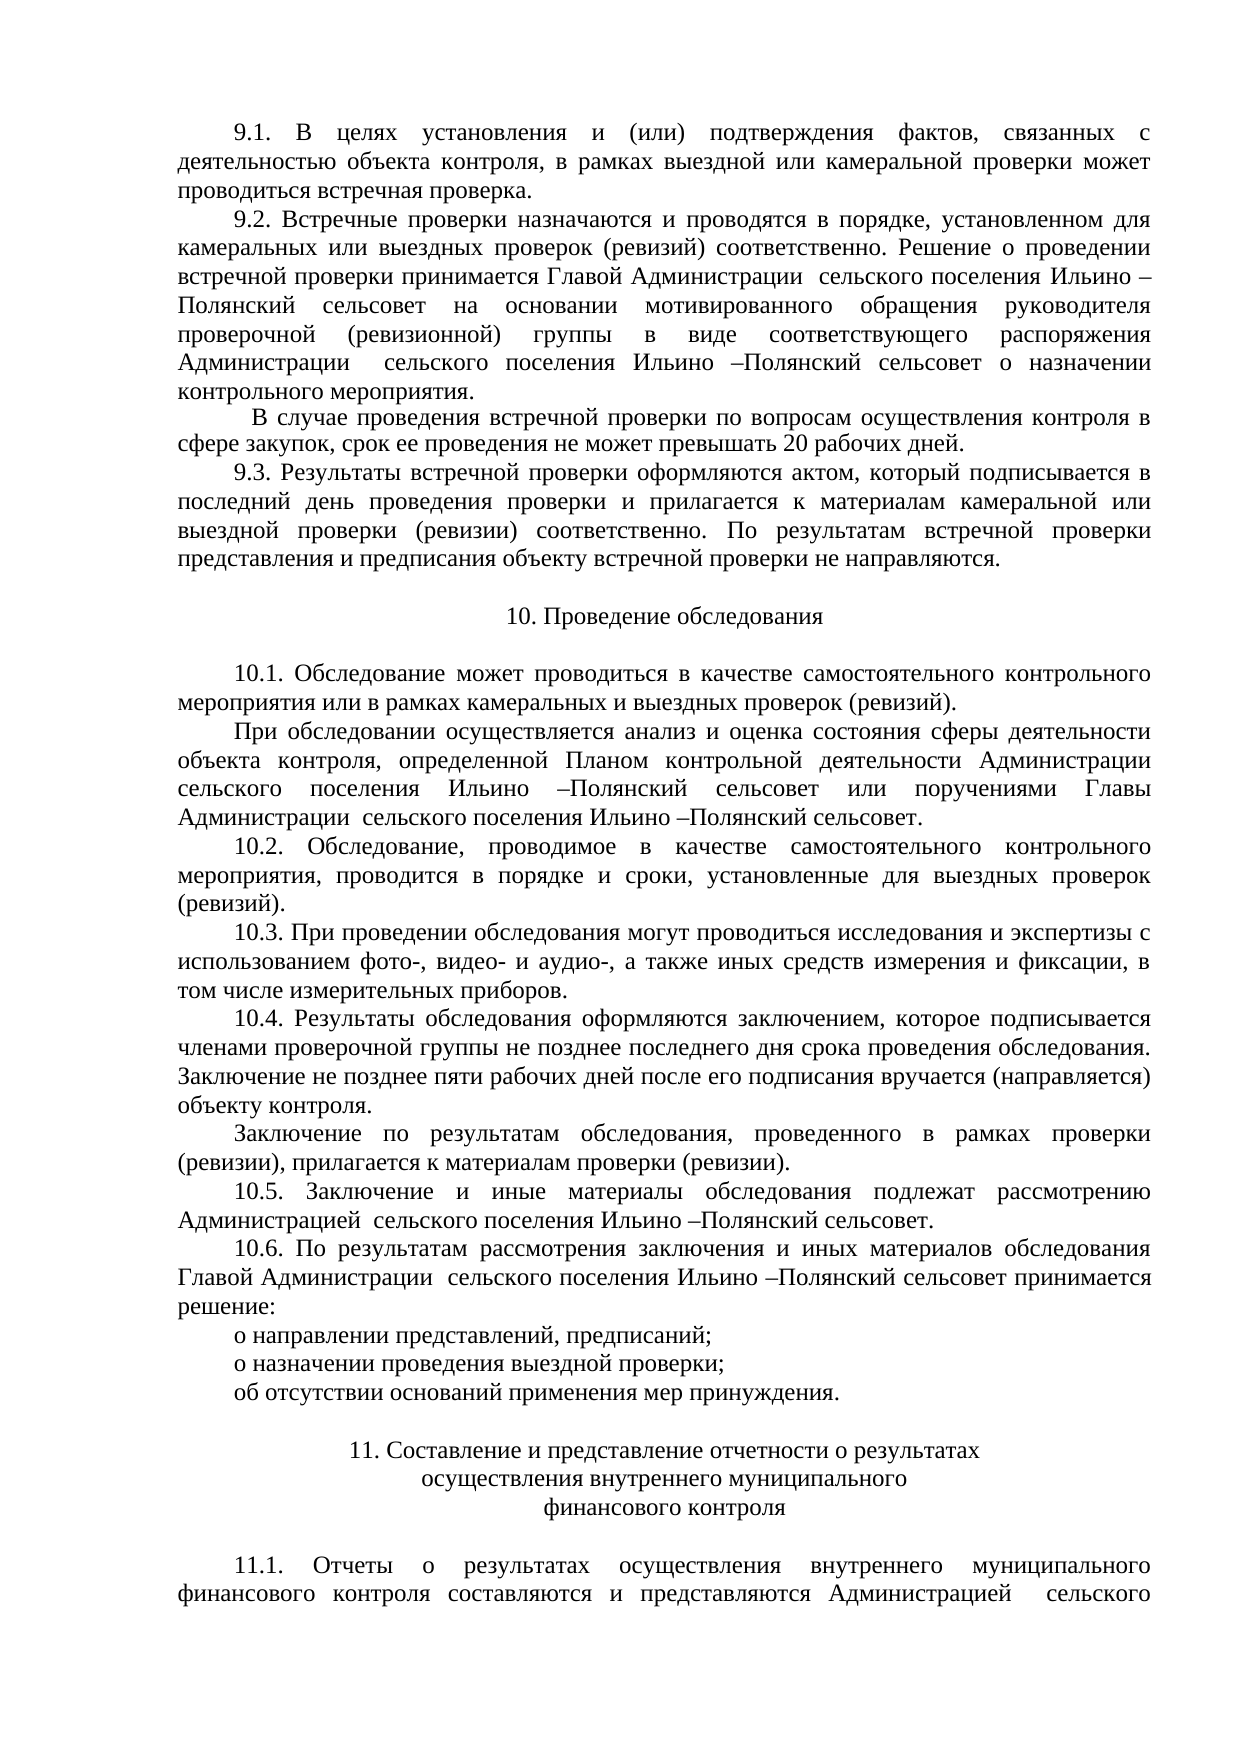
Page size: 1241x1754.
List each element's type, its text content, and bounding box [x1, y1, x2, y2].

text При обследовании осуществляется анализ и оценка состояния сферы деятельности объекта контроля, определенной Планом контрольной деятельности Администрации сельского поселения Ильино –Полянский сельсовет или поручениями Главы Администрации сельского поселения Ильино –Полянский сельсовет. [177, 716, 1152, 831]
text 10.4. Результаты обследования оформляются заключением, которое подписывается членами проверочной группы не позднее последнего дня срока проведения обследования. Заключение не позднее пяти рабочих дней после его подписания вручается (направляется) объекту контроля. [177, 1003, 1152, 1118]
text о назначении проведения выездной проверки; [177, 1348, 1152, 1377]
text 9.1. В целях установления и (или) подтверждения фактов, связанных с деятельностью объекта контроля, в рамках выездной или камеральной проверки может проводиться встречная проверка. [177, 117, 1152, 204]
text Заключение по результатам обследования, проведенного в рамках проверки (ревизии), прилагается к материалам проверки (ревизии). [177, 1118, 1152, 1176]
text 9.3. Результаты встречной проверки оформляются актом, который подписывается в последний день проведения проверки и прилагается к материалам камеральной или выездной проверки (ревизии) соответственно. По результатам встречной проверки представления и предписания объекту встречной проверки не направляются. [177, 457, 1152, 572]
text 10.5. Заключение и иные материалы обследования подлежат рассмотрению Администрацией сельского поселения Ильино –Полянский сельсовет. [177, 1176, 1152, 1233]
text В случае проведения встречной проверки по вопросам осуществления контроля в сфере закупок, срок ее проведения не может превышать 20 рабочих дней. [177, 405, 1152, 457]
title 11. Составление и представление отчетности о результатах [177, 1435, 1152, 1463]
title 10. Проведение обследования [177, 601, 1152, 630]
title осуществления внутреннего муниципального [177, 1463, 1152, 1492]
text 10.2. Обследование, проводимое в качестве самостоятельного контрольного мероприятия, проводится в порядке и сроки, установленные для выездных проверок (ревизий). [177, 831, 1152, 917]
text 9.2. Встречные проверки назначаются и проводятся в порядке, установленном для камеральных или выездных проверок (ревизий) соответственно. Решение о проведении встречной проверки принимается Главой Администрации сельского поселения Ильино –Полянский сельсовет на основании мотивированного обращения руководителя проверочной (ревизионной) группы в виде соответствующего распоряжения Администрации сельского поселения Ильино –Полянский сельсовет о назначении контрольного мероприятия. [177, 204, 1152, 405]
text о направлении представлений, предписаний; [177, 1320, 1152, 1348]
text 10.1. Обследование может проводиться в качестве самостоятельного контрольного мероприятия или в рамках камеральных и выездных проверок (ревизий). [177, 658, 1152, 716]
title финансового контроля [177, 1492, 1152, 1521]
text 10.6. По результатам рассмотрения заключения и иных материалов обследования Главой Администрации сельского поселения Ильино –Полянский сельсовет принимается решение: [177, 1233, 1152, 1320]
text 10.3. При проведении обследования могут проводиться исследования и экспертизы с использованием фото-, видео- и аудио-, а также иных средств измерения и фиксации, в том числе измерительных приборов. [177, 917, 1152, 1003]
text об отсутствии оснований применения мер принуждения. [177, 1377, 1152, 1406]
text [177, 1550, 1152, 1607]
